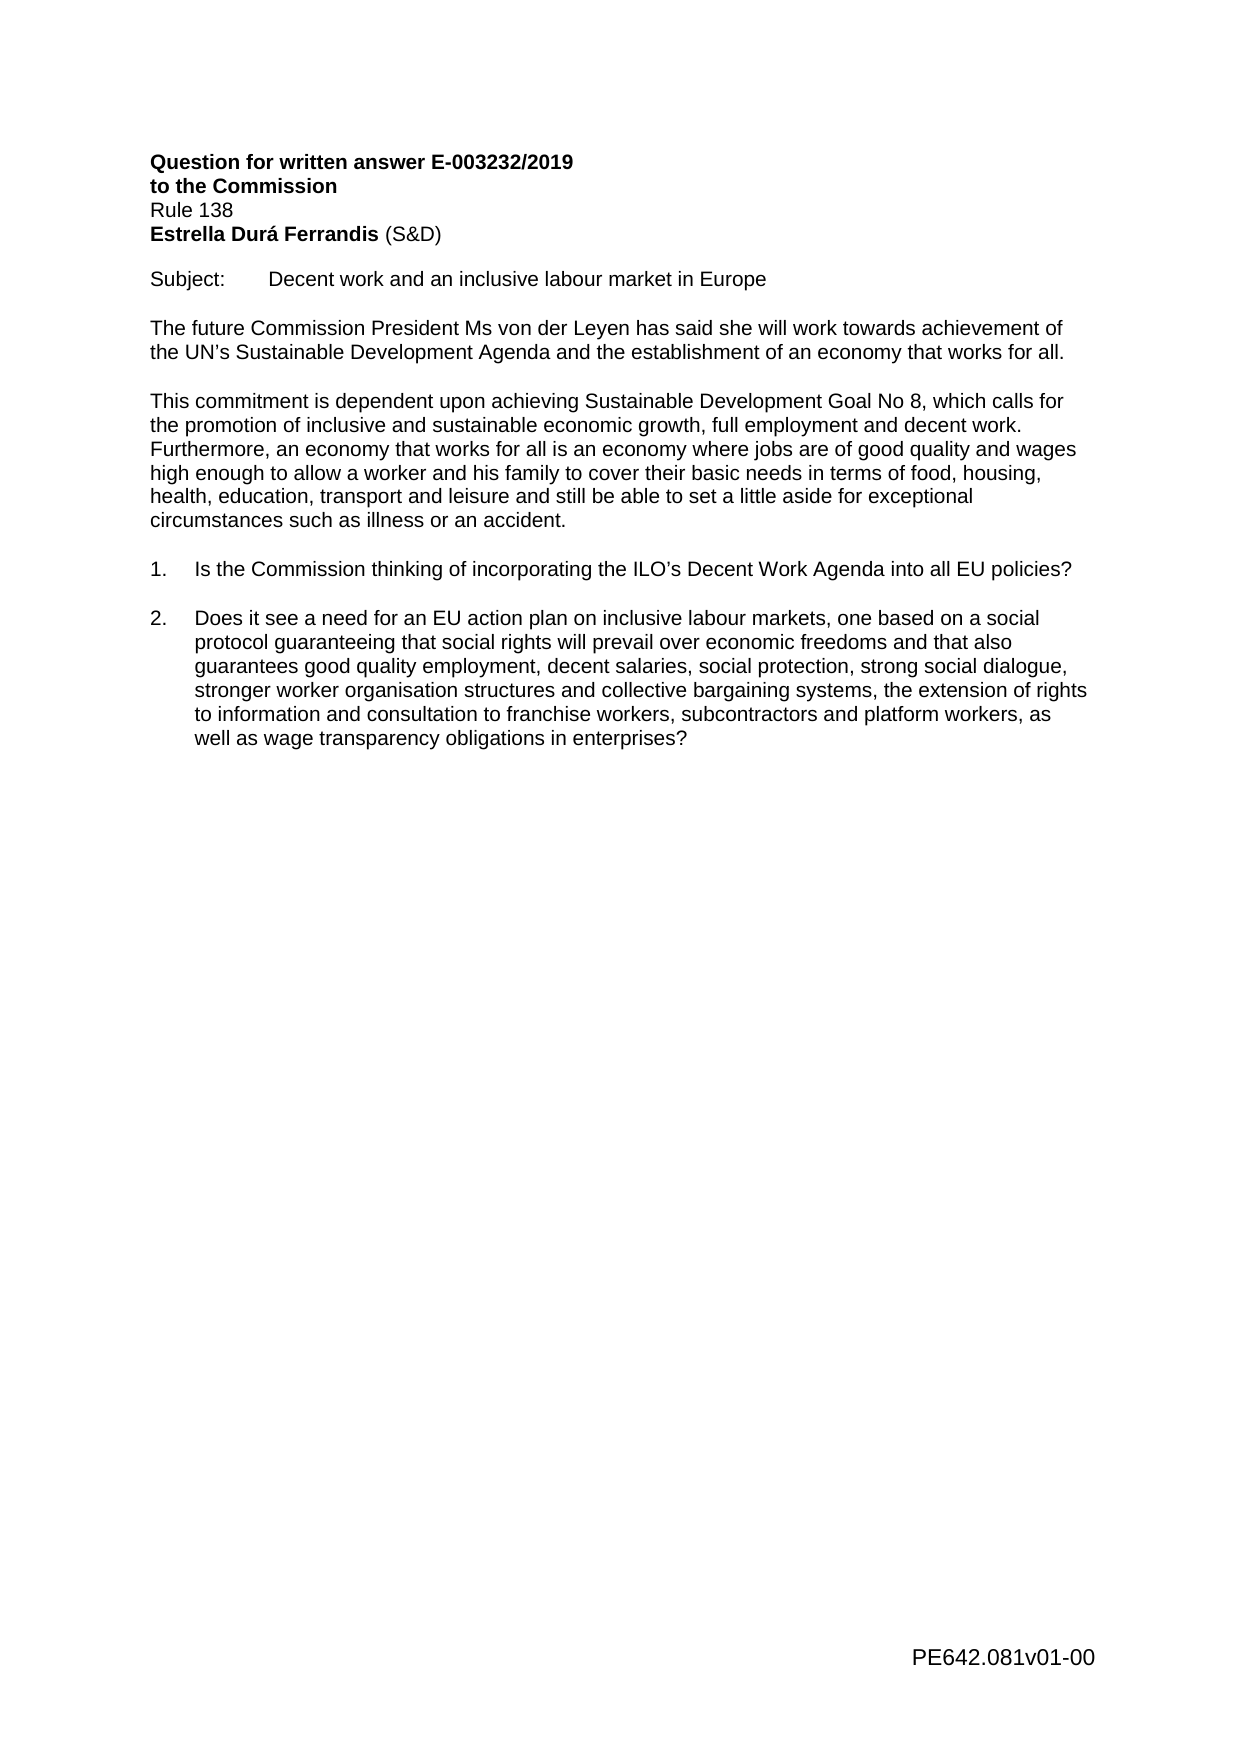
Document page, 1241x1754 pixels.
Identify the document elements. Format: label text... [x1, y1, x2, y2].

text to the Commission [150, 174, 1090, 198]
text This commitment is dependent upon achieving Sustainable Development Goal No 8, which calls for the promotion of inclusive and sustainable economic growth, full employment and decent work. Furthermore, an economy that works for all is an economy where jobs are of good quality and wages high enough to allow a worker and his family to cover their basic needs in terms of food, housing, health, education, transport and leisure and still be able to set a little aside for exceptional circumstances such as illness or an accident. [150, 388, 1090, 532]
list 2. Does it see a need for an EU action plan on inclusive labour markets, one based on a social protocol guaranteeing that social rights will prevail over economic freedoms and that also guarantees good quality employment, decent salaries, social protection, strong social dialogue, stronger worker organisation structures and collective bargaining systems, the extension of rights to information and consultation to franchise workers, subcontractors and platform workers, as well as wage transparency obligations in enterprises? [150, 606, 1090, 750]
text Rule 138 [150, 198, 1090, 222]
text Subject: Decent work and an inclusive labour market in Europe [150, 267, 1090, 291]
text The future Commission President Ms von der Leyen has said she will work towards achievement of the UN’s Sustainable Development Agenda and the establishment of an economy that works for all. [150, 316, 1090, 363]
text Estrella Durá Ferrandis (S&D) [150, 222, 1090, 246]
text Question for written answer E-003232/2019 [150, 150, 1090, 174]
list 1. Is the Commission thinking of incorporating the ILO’s Decent Work Agenda into all EU policies? [150, 557, 1090, 581]
